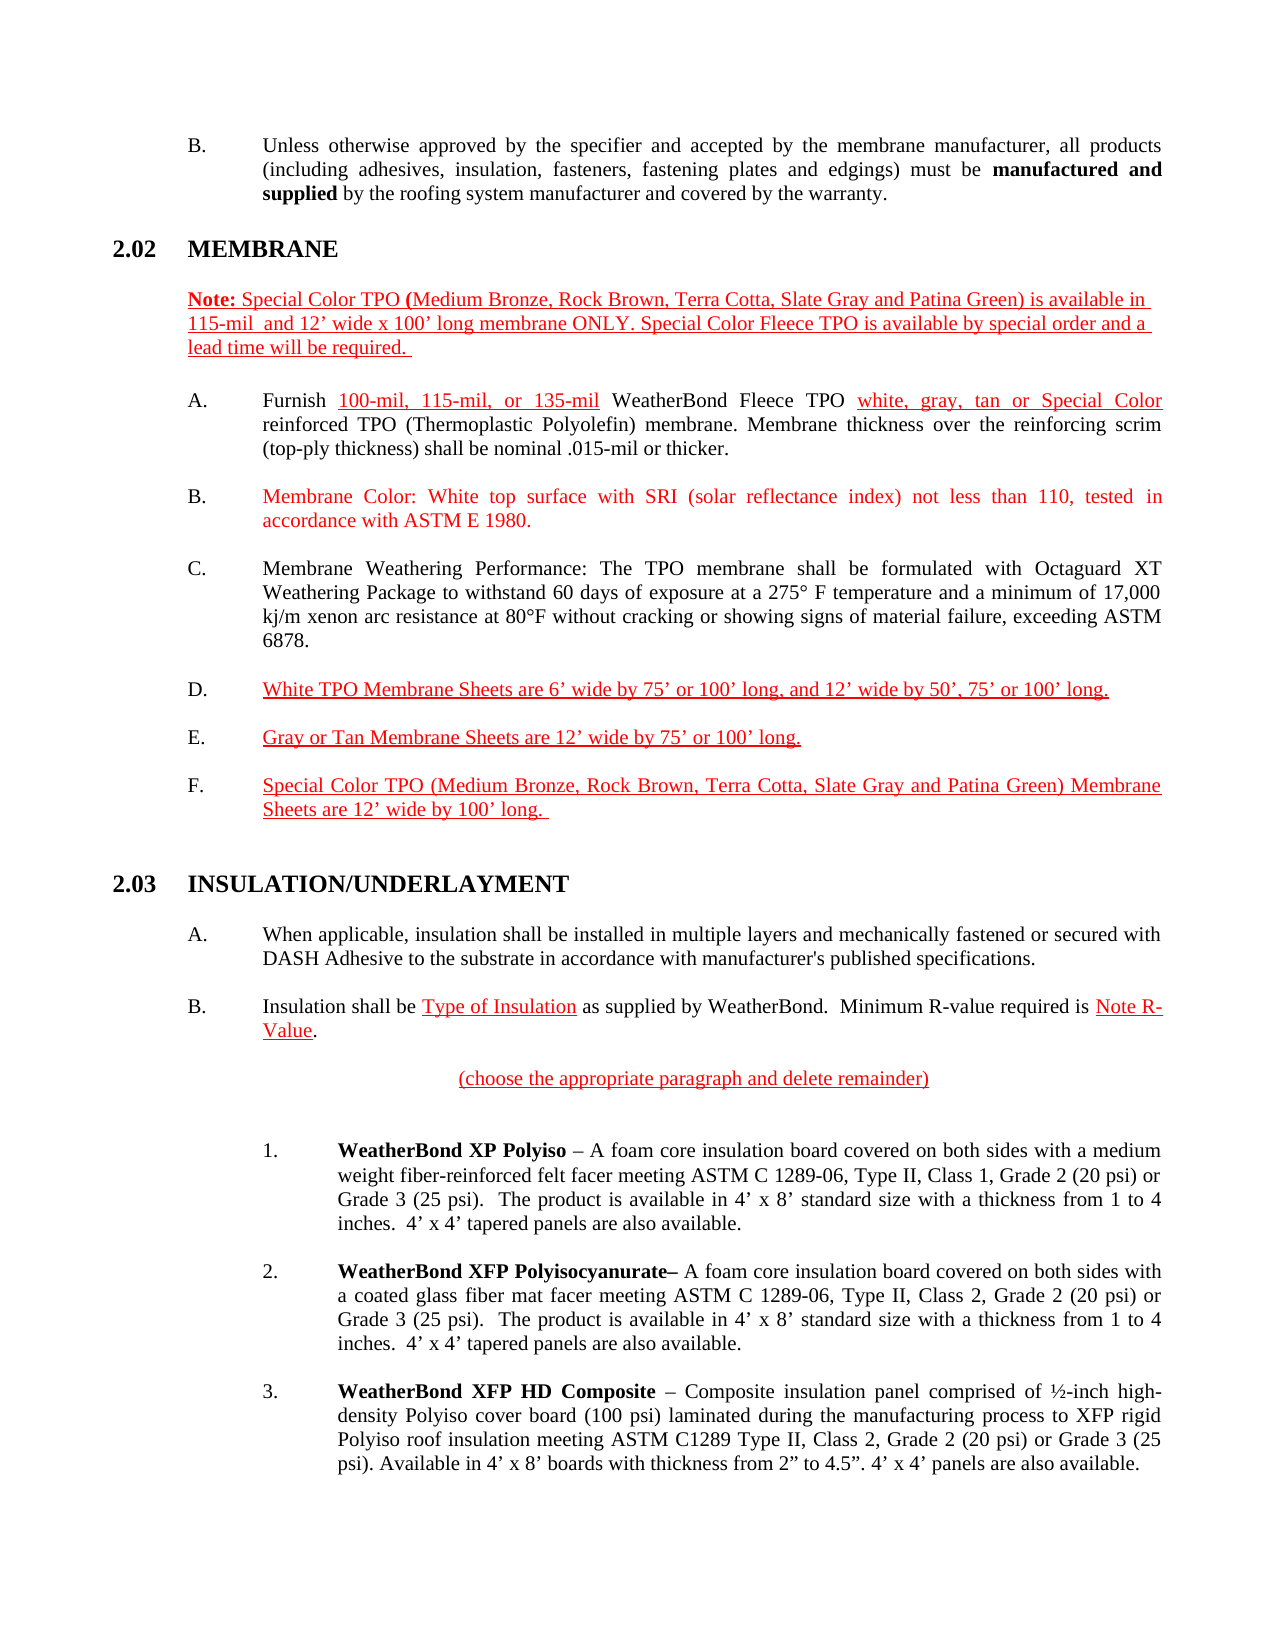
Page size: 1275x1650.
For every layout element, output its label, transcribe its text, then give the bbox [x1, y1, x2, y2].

list WeatherBond XFP HD Composite – Composite insulation panel comprised of ½-inch high-density Polyiso cover board (100 psi) laminated during the manufacturing process to XFP rigid Polyiso roof insulation meeting ASTM C1289 Type II, Class 2, Grade 2 (20 psi) or Grade 3 (25 psi). Available in 4’ x 8’ boards with thickness from 2” to 4.5”. 4’ x 4’ panels are also available. [262, 1379, 1162, 1475]
list MEMBRANE [112, 234, 1162, 263]
list Gray or Tan Membrane Sheets are 12’ wide by 75’ or 100’ long. [187, 725, 1162, 749]
list WeatherBond XP Polyiso – A foam core insulation board covered on both sides with a medium weight fiber-reinforced felt facer meeting ASTM C 1289-06, Type II, Class 1, Grade 2 (20 psi) or Grade 3 (25 psi). The product is available in 4’ x 8’ standard size with a thickness from 1 to 4 inches. 4’ x 4’ tapered panels are also available. [262, 1138, 1162, 1235]
list Note: Special Color TPO (Medium Bronze, Rock Brown, Terra Cotta, Slate Gray and Patina Green) is available in 115-mil and 12’ wide x 100’ long membrane ONLY. Special Color Fleece TPO is available by special order and a lead time will be required. [187, 287, 1162, 359]
list (choose the appropriate paragraph and delete remainder) [225, 1066, 1162, 1090]
list Special Color TPO (Medium Bronze, Rock Brown, Terra Cotta, Slate Gray and Patina Green) Membrane Sheets are 12’ wide by 100’ long. [187, 773, 1162, 821]
list White TPO Membrane Sheets are 6’ wide by 75’ or 100’ long, and 12’ wide by 50’, 75’ or 100’ long. [187, 677, 1162, 701]
list WeatherBond XFP Polyisocyanurate– A foam core insulation board covered on both sides with a coated glass fiber mat facer meeting ASTM C 1289-06, Type II, Class 2, Grade 2 (20 psi) or Grade 3 (25 psi). The product is available in 4’ x 8’ standard size with a thickness from 1 to 4 inches. 4’ x 4’ tapered panels are also available. [262, 1259, 1162, 1355]
list When applicable, insulation shall be installed in multiple layers and mechanically fastened or secured with DASH Adhesive to the substrate in accordance with manufacturer's published specifications. [187, 922, 1162, 970]
list Furnish 100-mil, 115-mil, or 135-mil WeatherBond Fleece TPO white, gray, tan or Special Color reinforced TPO (Thermoplastic Polyolefin) membrane. Membrane thickness over the reinforcing scrim (top-ply thickness) shall be nominal .015-mil or thicker. [187, 388, 1162, 460]
text B. Unless otherwise approved by the specifier and accepted by the membrane manufacturer, all products (including adhesives, insulation, fasteners, fastening plates and edgings) must be manufactured and supplied by the roofing system manufacturer and covered by the warranty. [187, 133, 1162, 205]
list Membrane Color: White top surface with SRI (solar reflectance index) not less than 110, tested in accordance with ASTM E 1980. [187, 484, 1162, 532]
text 2.03 INSULATION/UNDERLAYMENT [112, 869, 1162, 898]
list Insulation shall be Type of Insulation as supplied by WeatherBond. Minimum R-value required is Note R-Value. [187, 994, 1162, 1042]
list Membrane Weathering Performance: The TPO membrane shall be formulated with Octaguard XT Weathering Package to withstand 60 days of exposure at a 275° F temperature and a minimum of 17,000 kj/m2 xenon arc resistance at 80°F without cracking or showing signs of material failure, exceeding ASTM 6878. [187, 556, 1162, 652]
